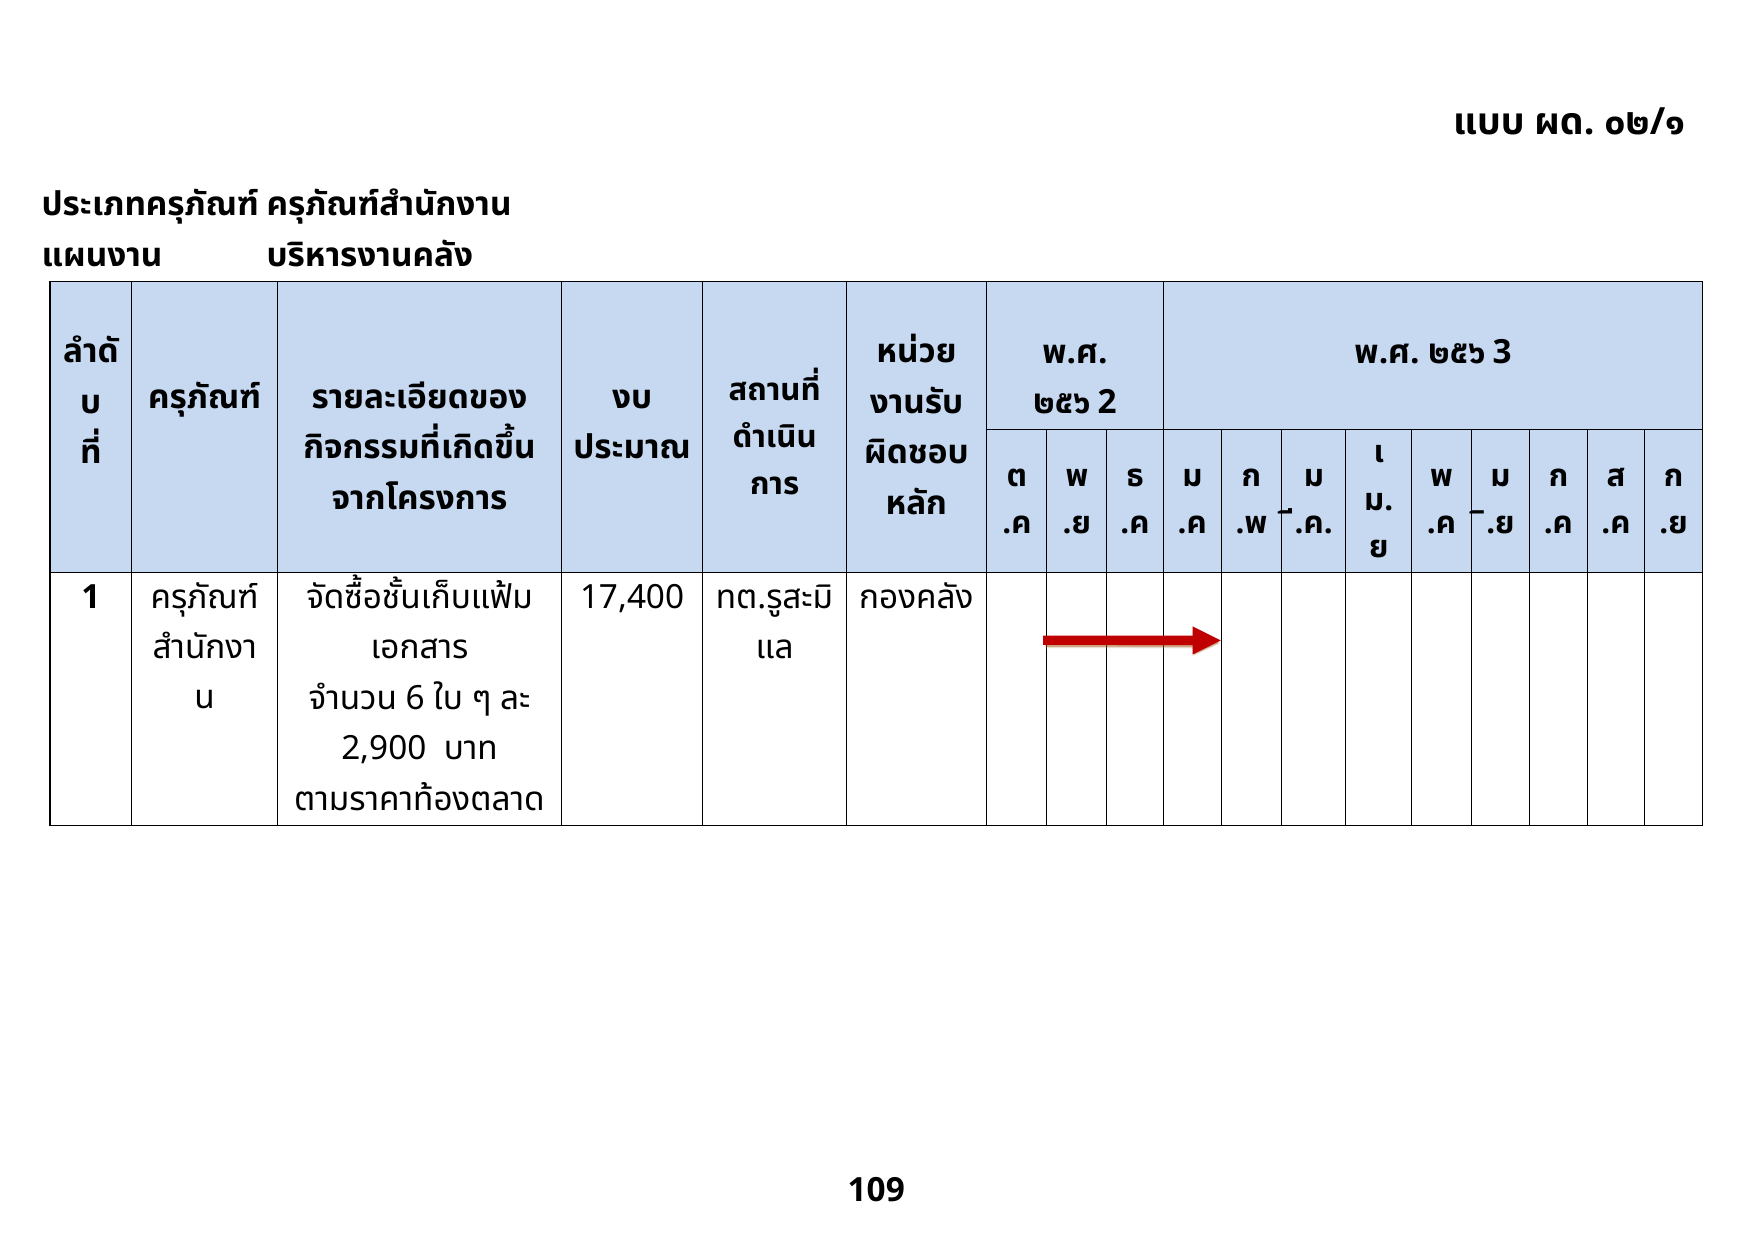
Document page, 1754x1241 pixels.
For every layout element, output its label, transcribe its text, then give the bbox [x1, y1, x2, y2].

table_cell ก.ค [1530, 430, 1587, 572]
table_cell จัดซื้อชั้นเก็บแฟ้มเอกสาร จำนวน 6 ใบ ๆ ละ 2,900 บาท ตามราคาท้องตลาด [278, 573, 561, 825]
table_cell [1222, 573, 1281, 825]
table_cell [1346, 573, 1411, 825]
table_cell ต.ค [987, 430, 1046, 572]
table_cell [1047, 573, 1106, 635]
table_cell มิ.ย [1472, 430, 1529, 572]
table_cell ธ.ค [1107, 430, 1163, 572]
table_cell [1588, 573, 1644, 825]
table_header รายละเอียดของกิจกรรมที่เกิดขึ้นจากโครงการ [278, 282, 561, 572]
table_header ลำดับ ที่ [51, 282, 131, 572]
table_cell ทต.รูสะมิแล [703, 573, 846, 825]
table_cell [1107, 573, 1163, 635]
table_cell [1164, 641, 1221, 825]
table_cell กองคลัง [847, 573, 986, 825]
table_cell ก.พ [1222, 430, 1281, 572]
subtitle แผนงาน บริหารงานคลัง [41, 231, 1711, 281]
table_cell ก.ย [1645, 430, 1702, 572]
table_cell [1645, 573, 1702, 825]
table_cell [1164, 573, 1221, 640]
table_cell [1412, 573, 1471, 825]
table_cell ครุภัณฑ์สำนักงาน [132, 573, 277, 825]
table_header สถานที่ ดำเนินการ [703, 282, 846, 572]
table_cell [1282, 573, 1345, 825]
table_header พ.ศ. ๒๕๖3 [1164, 282, 1702, 429]
table_cell [1530, 573, 1587, 825]
table_cell [1472, 573, 1529, 825]
table_cell [1107, 649, 1163, 825]
table_cell [1047, 649, 1106, 825]
table_header พ.ศ. ๒๕๖2 [987, 282, 1163, 429]
table_cell [987, 573, 1046, 825]
table_cell ม.ค [1164, 430, 1221, 572]
table_cell 17,400 [562, 573, 702, 825]
table_header ครุภัณฑ์ [132, 282, 277, 572]
table_header หน่วย งานรับผิดชอบหลัก [847, 282, 986, 572]
subtitle ประเภทครุภัณฑ์ ครุภัณฑ์สำนักงาน [41, 180, 1711, 231]
table_cell ส.ค [1588, 430, 1644, 572]
table_cell พ.ย [1047, 430, 1106, 572]
table_header งบประมาณ [562, 282, 702, 572]
table_cell 1 [51, 573, 131, 825]
table_cell เม.ย [1346, 430, 1411, 572]
table_cell พ.ค [1412, 430, 1471, 572]
table_cell มี.ค. [1282, 430, 1345, 572]
